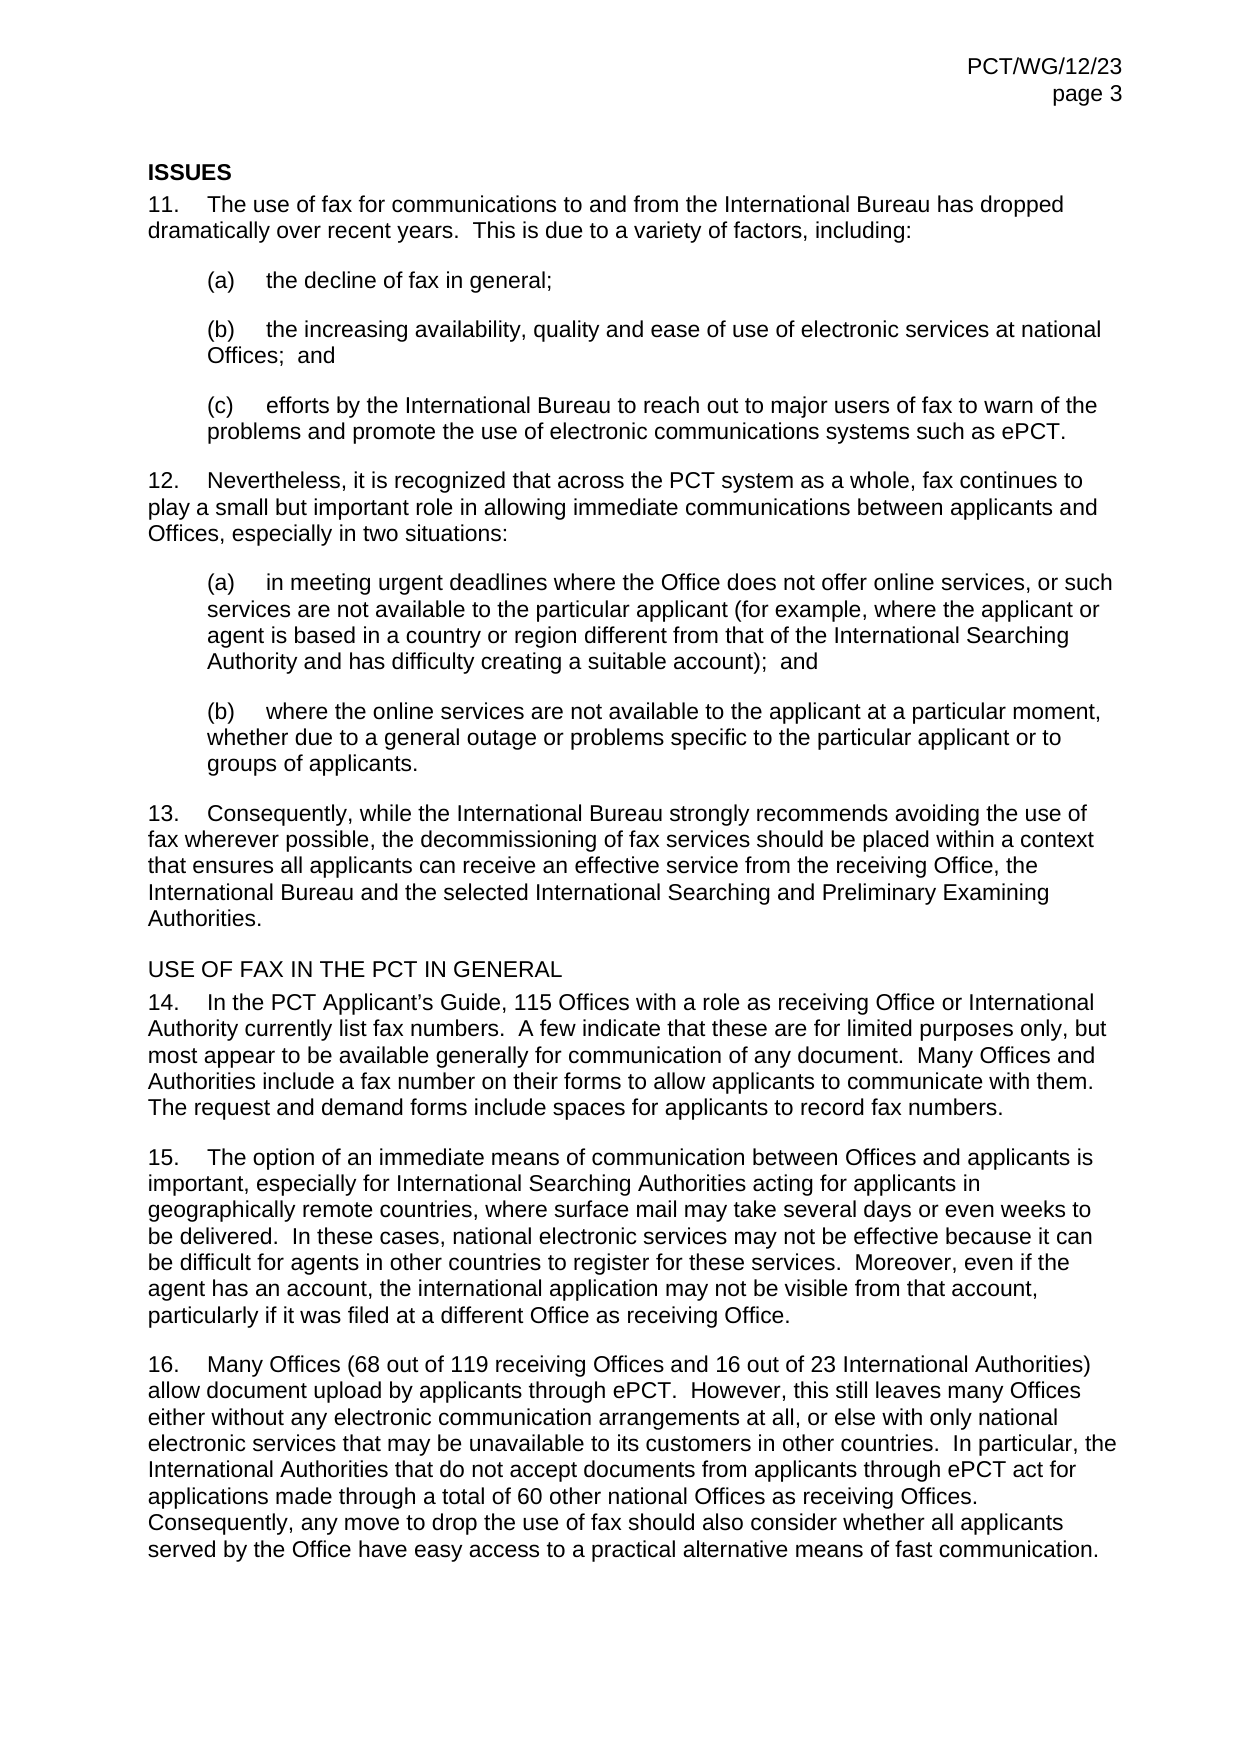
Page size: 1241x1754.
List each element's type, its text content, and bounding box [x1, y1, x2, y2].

subtitle Issues [148, 158, 1122, 185]
text The option of an immediate means of communication between Offices and applicants is important, especially for International Searching Authorities acting for applicants in geographically remote countries, where surface mail may take several days or even weeks to be delivered. In these cases, national electronic services may not be effective because it can be difficult for agents in other countries to register for these services. Moreover, even if the agent has an account, the international application may not be visible from that account, particularly if it was filed at a different Office as receiving Office. [148, 1144, 1122, 1328]
list the increasing availability, quality and ease of use of electronic services at national Offices; and [207, 316, 1122, 369]
text In the PCT Applicant’s Guide, 115 Offices with a role as receiving Office or International Authority currently list fax numbers. A few indicate that these are for limited purposes only, but most appear to be available generally for communication of any document. Many Offices and Authorities include a fax number on their forms to allow applicants to communicate with them. The request and demand forms include spaces for applicants to record fax numbers. [148, 989, 1122, 1121]
list where the online services are not available to the applicant at a particular moment, whether due to a general outage or problems specific to the particular applicant or to groups of applicants. [207, 698, 1122, 777]
list efforts by the International Bureau to reach out to major users of fax to warn of the problems and promote the use of electronic communications systems such as ePCT. [207, 392, 1122, 444]
text The use of fax for communications to and from the International Bureau has dropped dramatically over recent years. This is due to a variety of factors, including: [148, 191, 1122, 244]
text Nevertheless, it is recognized that across the PCT system as a whole, fax continues to play a small but important role in allowing immediate communications between applicants and Offices, especially in two situations: [148, 467, 1122, 546]
subtitle Use of Fax In the PCT in General [148, 956, 1122, 983]
text Consequently, while the International Bureau strongly recommends avoiding the use of fax wherever possible, the decommissioning of fax services should be placed within a context that ensures all applicants can receive an effective service from the receiving Office, the International Bureau and the selected International Searching and Preliminary Examining Authorities. [148, 799, 1122, 931]
text Many Offices (68 out of 119 receiving Offices and 16 out of 23 International Authorities) allow document upload by applicants through ePCT. However, this still leaves many Offices either without any electronic communication arrangements at all, or else with only national electronic services that may be unavailable to its customers in other countries. In particular, the International Authorities that do not accept documents from applicants through ePCT act for applications made through a total of 60 other national Offices as receiving Offices. Consequently, any move to drop the use of fax should also consider whether all applicants served by the Office have easy access to a practical alternative means of fast communication. [148, 1351, 1122, 1562]
list in meeting urgent deadlines where the Office does not offer online services, or such services are not available to the particular applicant (for example, where the applicant or agent is based in a country or region different from that of the International Searching Authority and has difficulty creating a suitable account); and [207, 569, 1122, 675]
list the decline of fax in general; [207, 267, 1122, 293]
